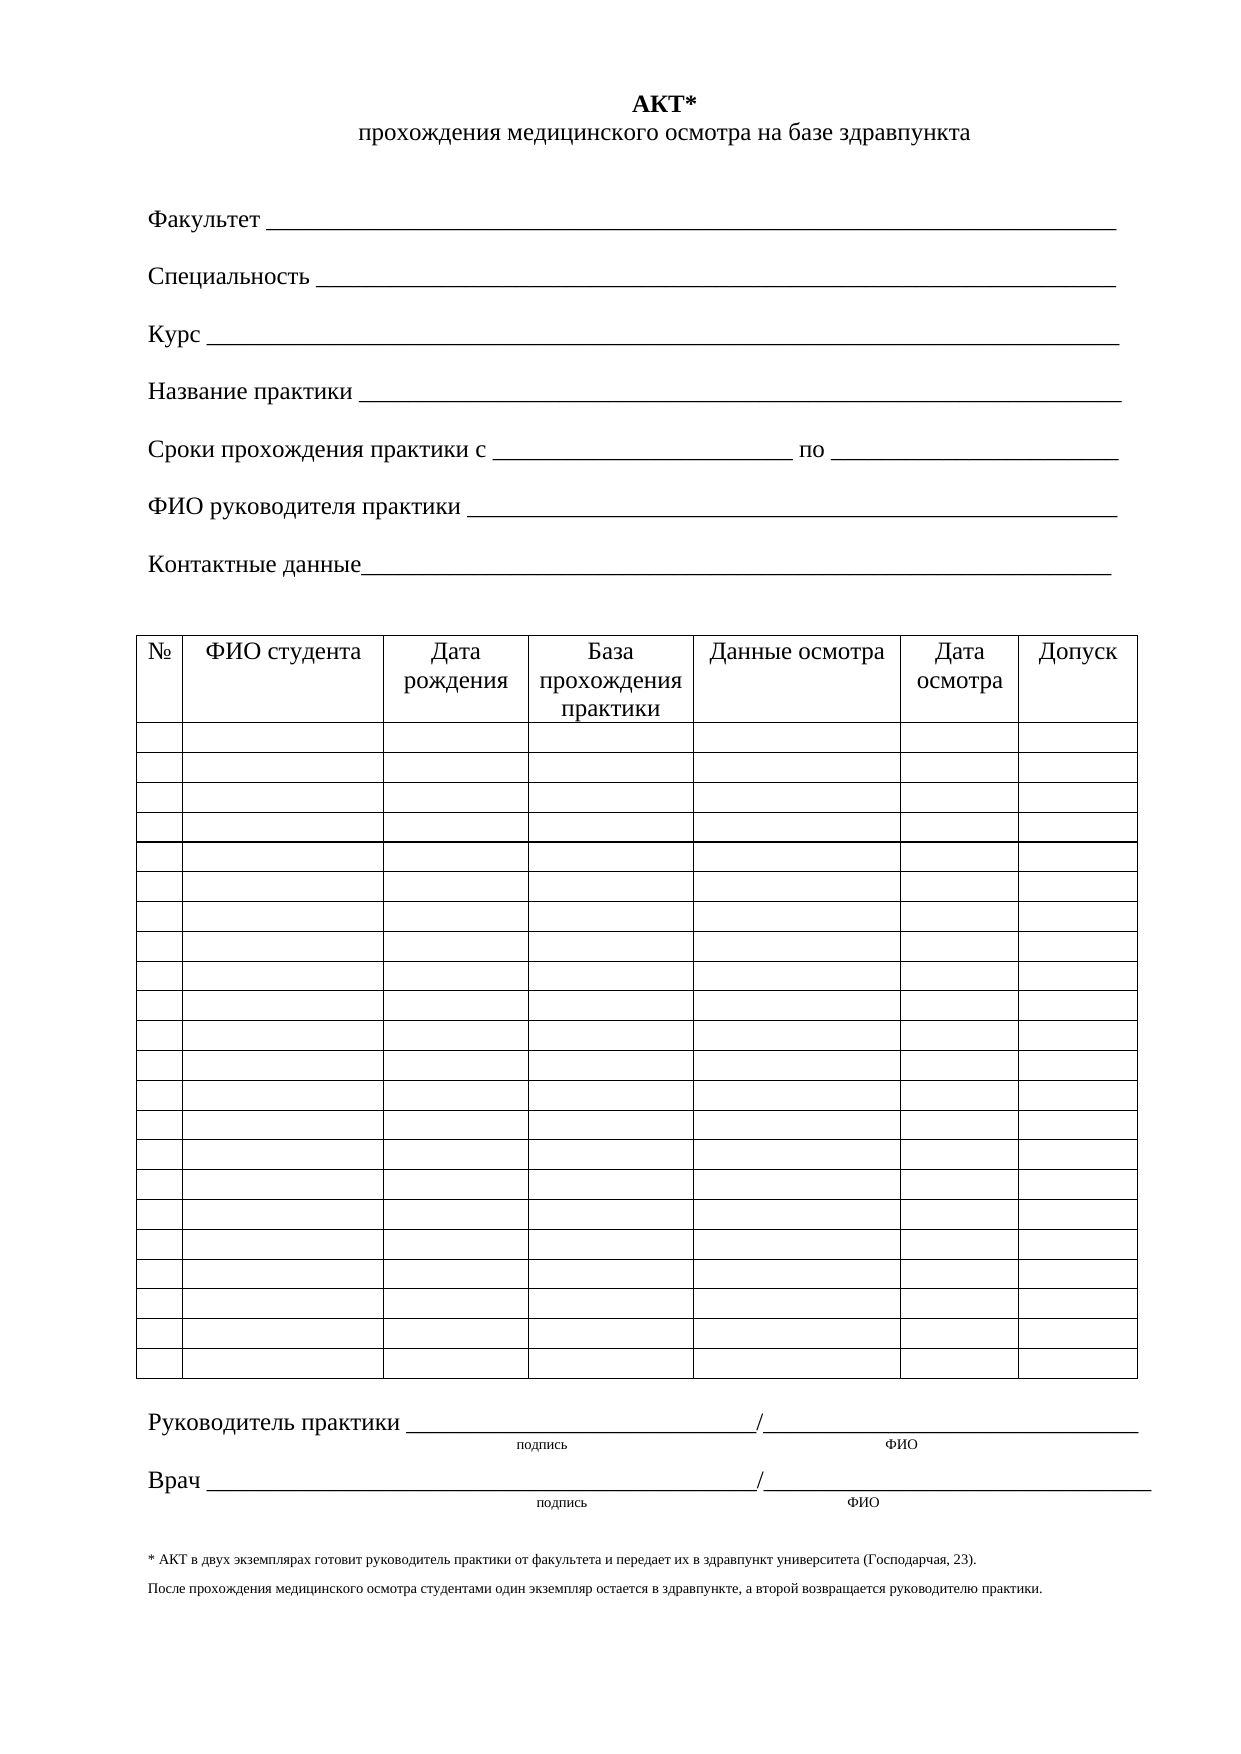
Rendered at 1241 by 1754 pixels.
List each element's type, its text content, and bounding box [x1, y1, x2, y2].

table_cell [1019, 1081, 1137, 1109]
table_cell [384, 1170, 528, 1199]
table_cell [384, 1140, 528, 1169]
table_cell [901, 1200, 1018, 1229]
table_cell [137, 753, 182, 782]
table_cell [137, 1200, 182, 1229]
table_cell [384, 753, 528, 782]
table_cell [694, 813, 900, 841]
text Курс _________________________________________________________________________ [148, 319, 1181, 347]
text подпись ФИО [148, 1436, 1181, 1465]
table_cell [137, 932, 182, 961]
table_cell [183, 1140, 383, 1169]
table_cell [529, 1081, 693, 1109]
table_cell [137, 1111, 182, 1139]
table_cell [1019, 753, 1137, 782]
table_cell [183, 1349, 383, 1378]
table_cell [384, 902, 528, 931]
table_cell [137, 962, 182, 990]
table_cell [529, 1111, 693, 1139]
table_cell [183, 962, 383, 990]
table_cell [529, 1230, 693, 1258]
table_header Допуск [1019, 636, 1137, 722]
table_cell [384, 1260, 528, 1288]
table_cell [901, 843, 1018, 871]
table_cell [183, 932, 383, 961]
table_cell [1019, 872, 1137, 901]
table_cell [529, 843, 693, 871]
table_cell [529, 962, 693, 990]
table_cell [183, 1289, 383, 1318]
table_cell [901, 783, 1018, 812]
table_cell [901, 932, 1018, 961]
table_cell [137, 872, 182, 901]
table_cell [901, 1230, 1018, 1258]
table_cell [901, 1021, 1018, 1050]
table_cell [1019, 813, 1137, 841]
table_header База прохождения практики [529, 636, 693, 722]
table_cell [183, 1111, 383, 1139]
table_cell [183, 1170, 383, 1199]
table_cell [384, 723, 528, 752]
table_cell [694, 1021, 900, 1050]
table_cell [529, 902, 693, 931]
text ФИО руководителя практики ____________________________________________________ [148, 491, 1181, 520]
table_cell [1019, 843, 1137, 871]
table_cell [1019, 723, 1137, 752]
table_cell [384, 1200, 528, 1229]
table_header № [137, 636, 182, 722]
table_cell [694, 1230, 900, 1258]
table_cell [529, 813, 693, 841]
table_cell [901, 991, 1018, 1020]
table_cell [529, 753, 693, 782]
table_cell [529, 872, 693, 901]
table_cell [137, 991, 182, 1020]
table_cell [694, 1289, 900, 1318]
table_cell [901, 1319, 1018, 1348]
table_cell [694, 872, 900, 901]
table_cell [694, 902, 900, 931]
text * АКТ в двух экземплярах готовит руководитель практики от факультета и передает их в здравпункт университета (Господарчая, 23). [148, 1551, 1181, 1580]
table_cell [901, 1289, 1018, 1318]
table_cell [529, 1289, 693, 1318]
table_cell [529, 932, 693, 961]
table_cell [1019, 783, 1137, 812]
text АКТ* [148, 89, 1181, 117]
text После прохождения медицинского осмотра студентами один экземпляр остается в здравпункте, а второй возвращается руководителю практики. [148, 1580, 1181, 1609]
table_cell [1019, 991, 1137, 1020]
table_cell [1019, 1289, 1137, 1318]
table_cell [1019, 1319, 1137, 1348]
table_cell [1019, 1260, 1137, 1288]
table_cell [694, 843, 900, 871]
table_cell [1019, 902, 1137, 931]
table_cell [1019, 962, 1137, 990]
table_cell [529, 1170, 693, 1199]
table_cell [901, 1349, 1018, 1378]
table_cell [137, 1081, 182, 1109]
text Врач ____________________________________________/_______________________________ [148, 1465, 1181, 1494]
table_cell [183, 1021, 383, 1050]
table_cell [137, 1170, 182, 1199]
text Контактные данные____________________________________________________________ [148, 549, 1181, 577]
table_cell [384, 843, 528, 871]
table_header Данные осмотра [694, 636, 900, 722]
table_cell [183, 872, 383, 901]
table_cell [529, 783, 693, 812]
table_cell [183, 991, 383, 1020]
table_cell [384, 1230, 528, 1258]
table_cell [137, 783, 182, 812]
table_cell [1019, 1021, 1137, 1050]
table_cell [137, 1319, 182, 1348]
table_cell [529, 1051, 693, 1080]
table_header ФИО студента [183, 636, 383, 722]
table_cell [137, 723, 182, 752]
table_cell [183, 1200, 383, 1229]
table_cell [384, 1319, 528, 1348]
text Название практики _____________________________________________________________ [148, 376, 1181, 405]
text Сроки прохождения практики с ________________________ по _______________________ [148, 434, 1181, 462]
table_cell [183, 753, 383, 782]
table_cell [694, 753, 900, 782]
table_cell [1019, 1051, 1137, 1080]
table_cell [183, 1230, 383, 1258]
table_cell [137, 1051, 182, 1080]
table_cell [137, 813, 182, 841]
table_cell [694, 962, 900, 990]
table_cell [137, 1349, 182, 1378]
table_cell [901, 962, 1018, 990]
text Руководитель практики ____________________________/______________________________ [148, 1407, 1181, 1436]
text Факультет ____________________________________________________________________ [148, 204, 1181, 232]
table_cell [694, 1081, 900, 1109]
table_header Дата осмотра [901, 636, 1018, 722]
table_cell [901, 1111, 1018, 1139]
table_cell [694, 991, 900, 1020]
table_cell [901, 723, 1018, 752]
table_cell [529, 1140, 693, 1169]
table_cell [137, 1140, 182, 1169]
table_cell [694, 1349, 900, 1378]
table_cell [183, 843, 383, 871]
table_cell [384, 813, 528, 841]
table_cell [901, 1140, 1018, 1169]
table_cell [901, 753, 1018, 782]
table_cell [137, 902, 182, 931]
table_cell [1019, 932, 1137, 961]
table_cell [183, 902, 383, 931]
table_cell [1019, 1349, 1137, 1378]
table_cell [901, 1081, 1018, 1109]
table_cell [137, 1021, 182, 1050]
table_cell [1019, 1140, 1137, 1169]
table_cell [1019, 1170, 1137, 1199]
table_cell [183, 1081, 383, 1109]
table_cell [1019, 1200, 1137, 1229]
table_cell [529, 991, 693, 1020]
table_cell [183, 1260, 383, 1288]
table_cell [694, 1260, 900, 1288]
table_cell [901, 813, 1018, 841]
table_cell [384, 872, 528, 901]
table_cell [183, 813, 383, 841]
table_cell [384, 1349, 528, 1378]
table_cell [1019, 1230, 1137, 1258]
table_cell [529, 1200, 693, 1229]
table_cell [901, 1170, 1018, 1199]
table_cell [529, 1260, 693, 1288]
table_cell [694, 1051, 900, 1080]
text подпись ФИО [148, 1494, 1181, 1522]
text прохождения медицинского осмотра на базе здравпункта [148, 117, 1181, 146]
table_cell [384, 1021, 528, 1050]
table_cell [384, 1081, 528, 1109]
table_cell [694, 1170, 900, 1199]
table_cell [384, 1289, 528, 1318]
text Специальность ________________________________________________________________ [148, 261, 1181, 290]
table_cell [694, 783, 900, 812]
table_cell [694, 932, 900, 961]
table_cell [901, 1051, 1018, 1080]
table_cell [137, 1230, 182, 1258]
table_cell [384, 1051, 528, 1080]
table_cell [529, 1319, 693, 1348]
table_cell [901, 872, 1018, 901]
table_cell [137, 1260, 182, 1288]
table_cell [137, 1289, 182, 1318]
table_cell [694, 1200, 900, 1229]
table_cell [384, 991, 528, 1020]
table_cell [183, 783, 383, 812]
table_cell [183, 1051, 383, 1080]
table_header Дата рождения [384, 636, 528, 722]
table_cell [694, 723, 900, 752]
table_cell [529, 1349, 693, 1378]
table_cell [384, 932, 528, 961]
table_cell [384, 962, 528, 990]
table_cell [694, 1319, 900, 1348]
table_cell [901, 902, 1018, 931]
table_cell [183, 723, 383, 752]
table_cell [694, 1140, 900, 1169]
table_cell [529, 723, 693, 752]
table_cell [694, 1111, 900, 1139]
table_cell [1019, 1111, 1137, 1139]
table_cell [384, 783, 528, 812]
table_cell [529, 1021, 693, 1050]
table_cell [384, 1111, 528, 1139]
table_cell [901, 1260, 1018, 1288]
table_cell [183, 1319, 383, 1348]
table_cell [137, 843, 182, 871]
